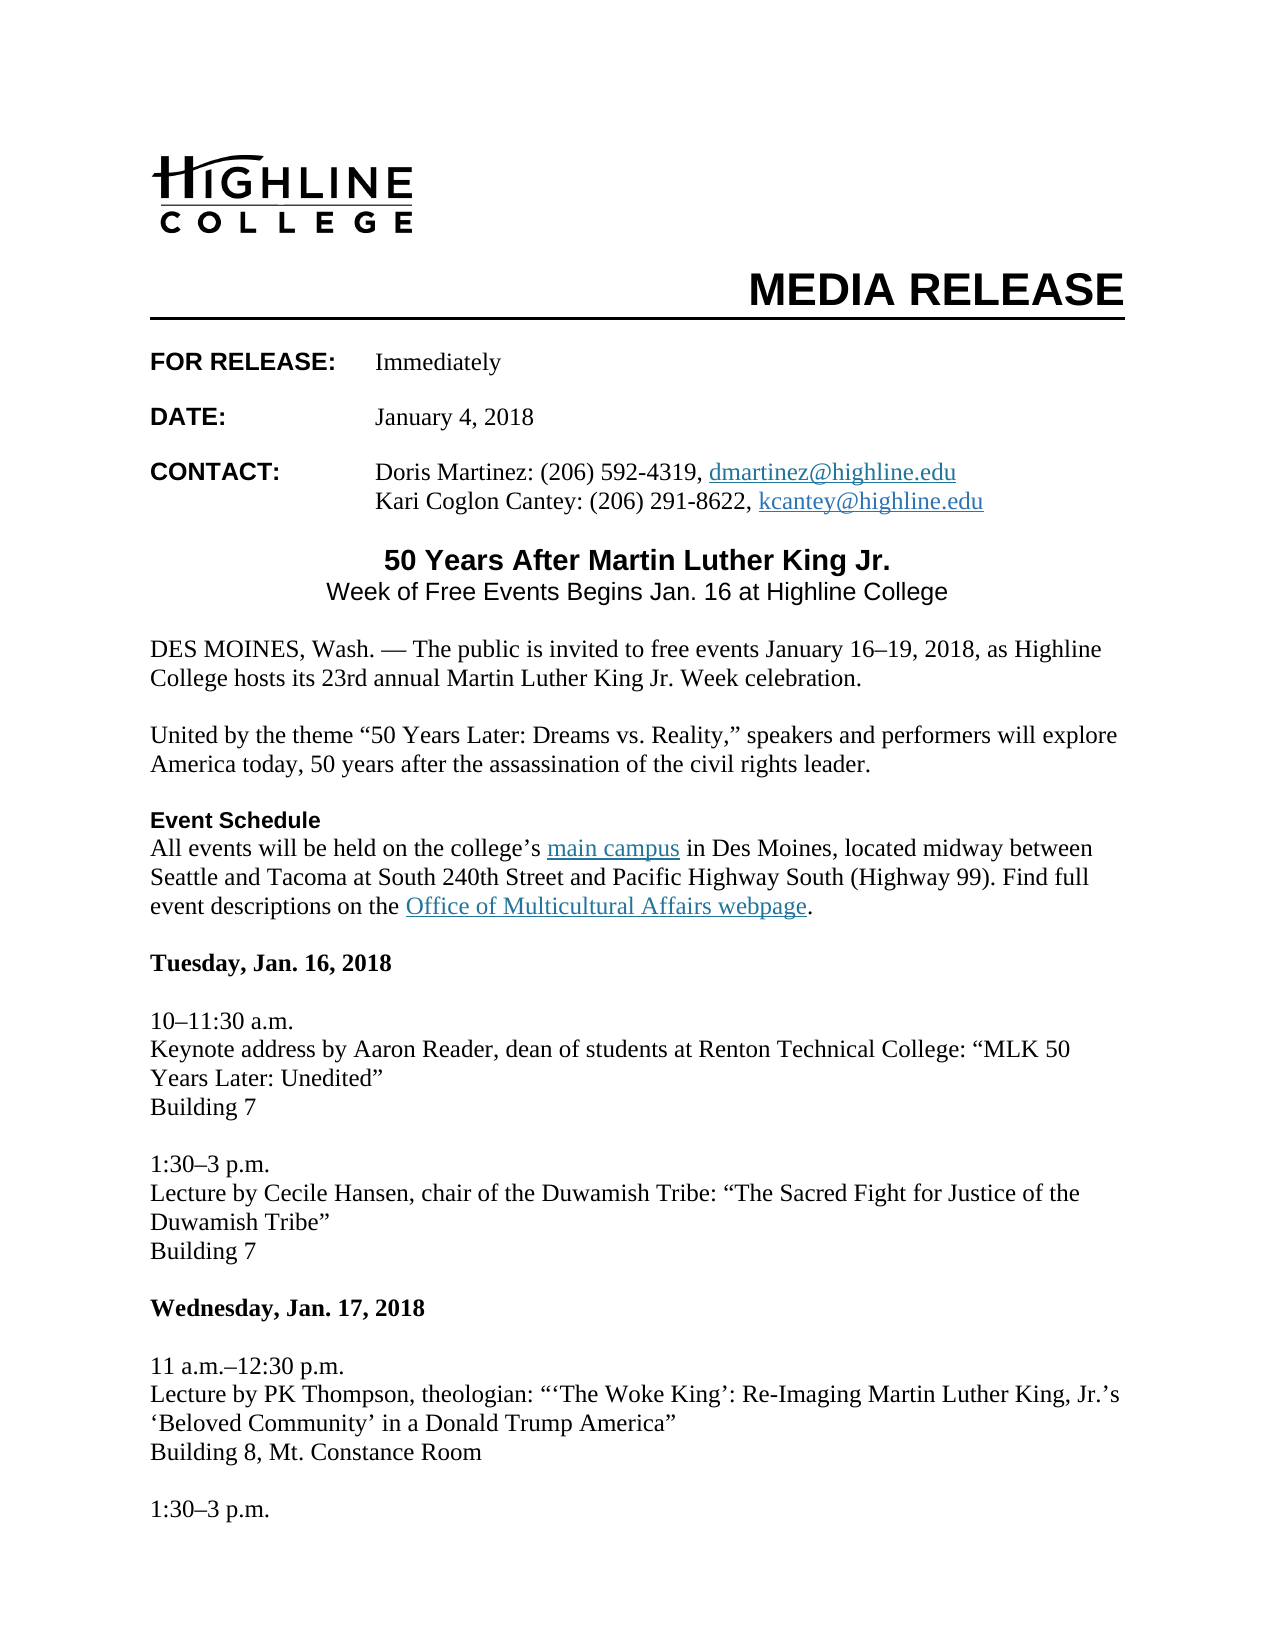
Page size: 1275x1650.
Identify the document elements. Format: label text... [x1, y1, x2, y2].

text DATE: January 4, 2018 [226, 402, 1125, 431]
text United by the theme “50 Years Later: Dreams vs. Reality,” speakers and performers will explore America today, 50 years after the assassination of the civil rights leader. [150, 721, 1125, 778]
text 1:30–3 p.m. [150, 1494, 1125, 1523]
text 1:30–3 p.m. [150, 1149, 1125, 1178]
text All events will be held on the college’s main campus in Des Moines, located midway between Seattle and Tacoma at South 240th Street and Pacific Highway South (Highway 99). Find full event descriptions on the Office of Multicultural Affairs webpage. [150, 833, 1125, 919]
text Building 7 [150, 1236, 1125, 1264]
subtitle MEDIA RELEASE [150, 262, 1125, 317]
text Lecture by PK Thompson, theologian: “‘The Woke King’: Re-Imaging Martin Luther King, Jr.’s ‘Beloved Community’ in a Donald Trump America” [150, 1379, 1125, 1437]
text 11 a.m.–12:30 p.m. [150, 1351, 1125, 1379]
text Lecture by Cecile Hansen, chair of the Duwamish Tribe: “The Sacred Fight for Justice of the Duwamish Tribe” [150, 1178, 1125, 1236]
text Event Schedule [150, 807, 1125, 833]
text FOR RELEASE: Immediately [336, 347, 1125, 375]
text DES MOINES, Wash. — The public is invited to free events January 16–19, 2018, as Highline College hosts its 23rd annual Martin Luther King Jr. Week celebration. [150, 634, 1125, 692]
text Keynote address by Aaron Reader, dean of students at Renton Technical College: “MLK 50 Years Later: Unedited” [150, 1034, 1125, 1092]
picture [150, 150, 416, 238]
text Building 7 [150, 1092, 1125, 1121]
text CONTACT: Doris Martinez: (206) 592-4319, dmartinez@highline.edu [281, 457, 1125, 486]
text Kari Coglon Cantey: (206) 291-8622, kcantey@highline.edu [150, 486, 1125, 514]
subtitle Week of Free Events Begins Jan. 16 at Highline College [150, 577, 1125, 606]
subtitle 50 Years After Martin Luther King Jr. [150, 543, 1125, 577]
text 10–11:30 a.m. [150, 1006, 1125, 1034]
text Building 8, Mt. Constance Room [150, 1437, 1125, 1466]
text Tuesday, Jan. 16, 2018 [150, 948, 1125, 977]
text Wednesday, Jan. 17, 2018 [150, 1293, 1125, 1322]
